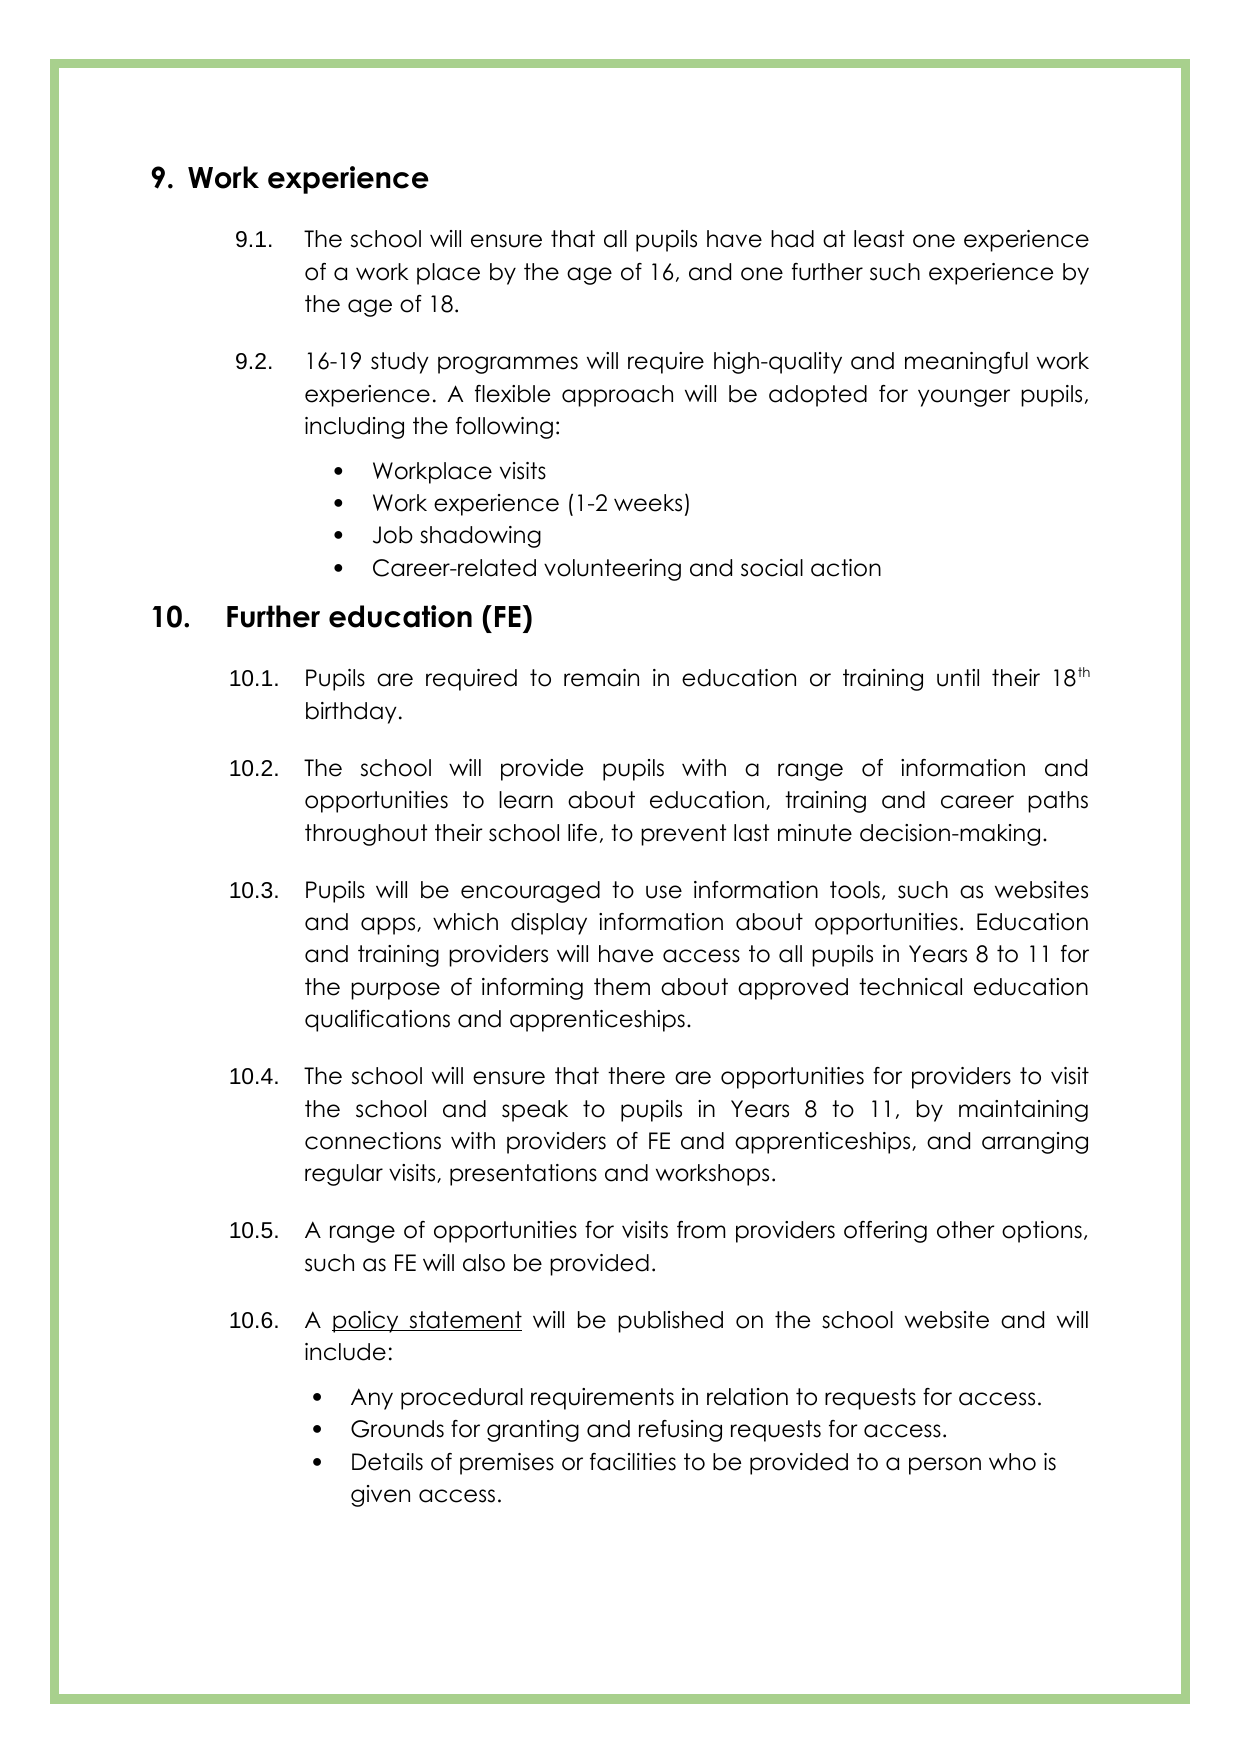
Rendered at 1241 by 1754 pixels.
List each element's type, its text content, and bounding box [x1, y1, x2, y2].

text Workplace visits [334, 456, 1090, 484]
text Job shadowing [334, 521, 1090, 549]
subtitle Work experience [150, 159, 1090, 194]
text Details of premises or facilities to be provided to a person who is given access. [313, 1447, 1090, 1507]
text The school will ensure that all pupils have had at least one experience of a work place by the age of 16, and one further such experience by the age of 18. [254, 225, 1090, 317]
text A range of opportunities for visits from providers offering other options, such as FE will also be provided. [254, 1216, 1090, 1276]
text Grounds for granting and refusing requests for access. [313, 1415, 1090, 1443]
text Career-related volunteering and social action [334, 553, 1090, 581]
subtitle Further education (FE) [150, 598, 1090, 633]
text A policy statement will be published on the school website and will include: [254, 1305, 1090, 1366]
text Pupils are required to remain in education or training until their 18th birthday. [254, 664, 1090, 724]
text Any procedural requirements in relation to requests for access. [313, 1382, 1090, 1411]
text The school will ensure that there are opportunities for providers to visit the school and speak to pupils in Years 8 to 11, by maintaining connections with providers of FE and apprenticeships, and arranging regular visits, presentations and workshops. [254, 1062, 1090, 1187]
text The school will provide pupils with a range of information and opportunities to learn about education, training and career paths throughout their school life, to prevent last minute decision-making. [254, 753, 1090, 846]
text Pupils will be encouraged to use information tools, such as websites and apps, which display information about opportunities. Education and training providers will have access to all pupils in Years 8 to 11 for the purpose of informing them about approved technical education qualifications and apprenticeships. [254, 875, 1090, 1032]
text 16-19 study programmes will require high-quality and meaningful work experience. A flexible approach will be adopted for younger pupils, including the following: [254, 347, 1090, 439]
text Work experience (1-2 weeks) [334, 488, 1090, 516]
